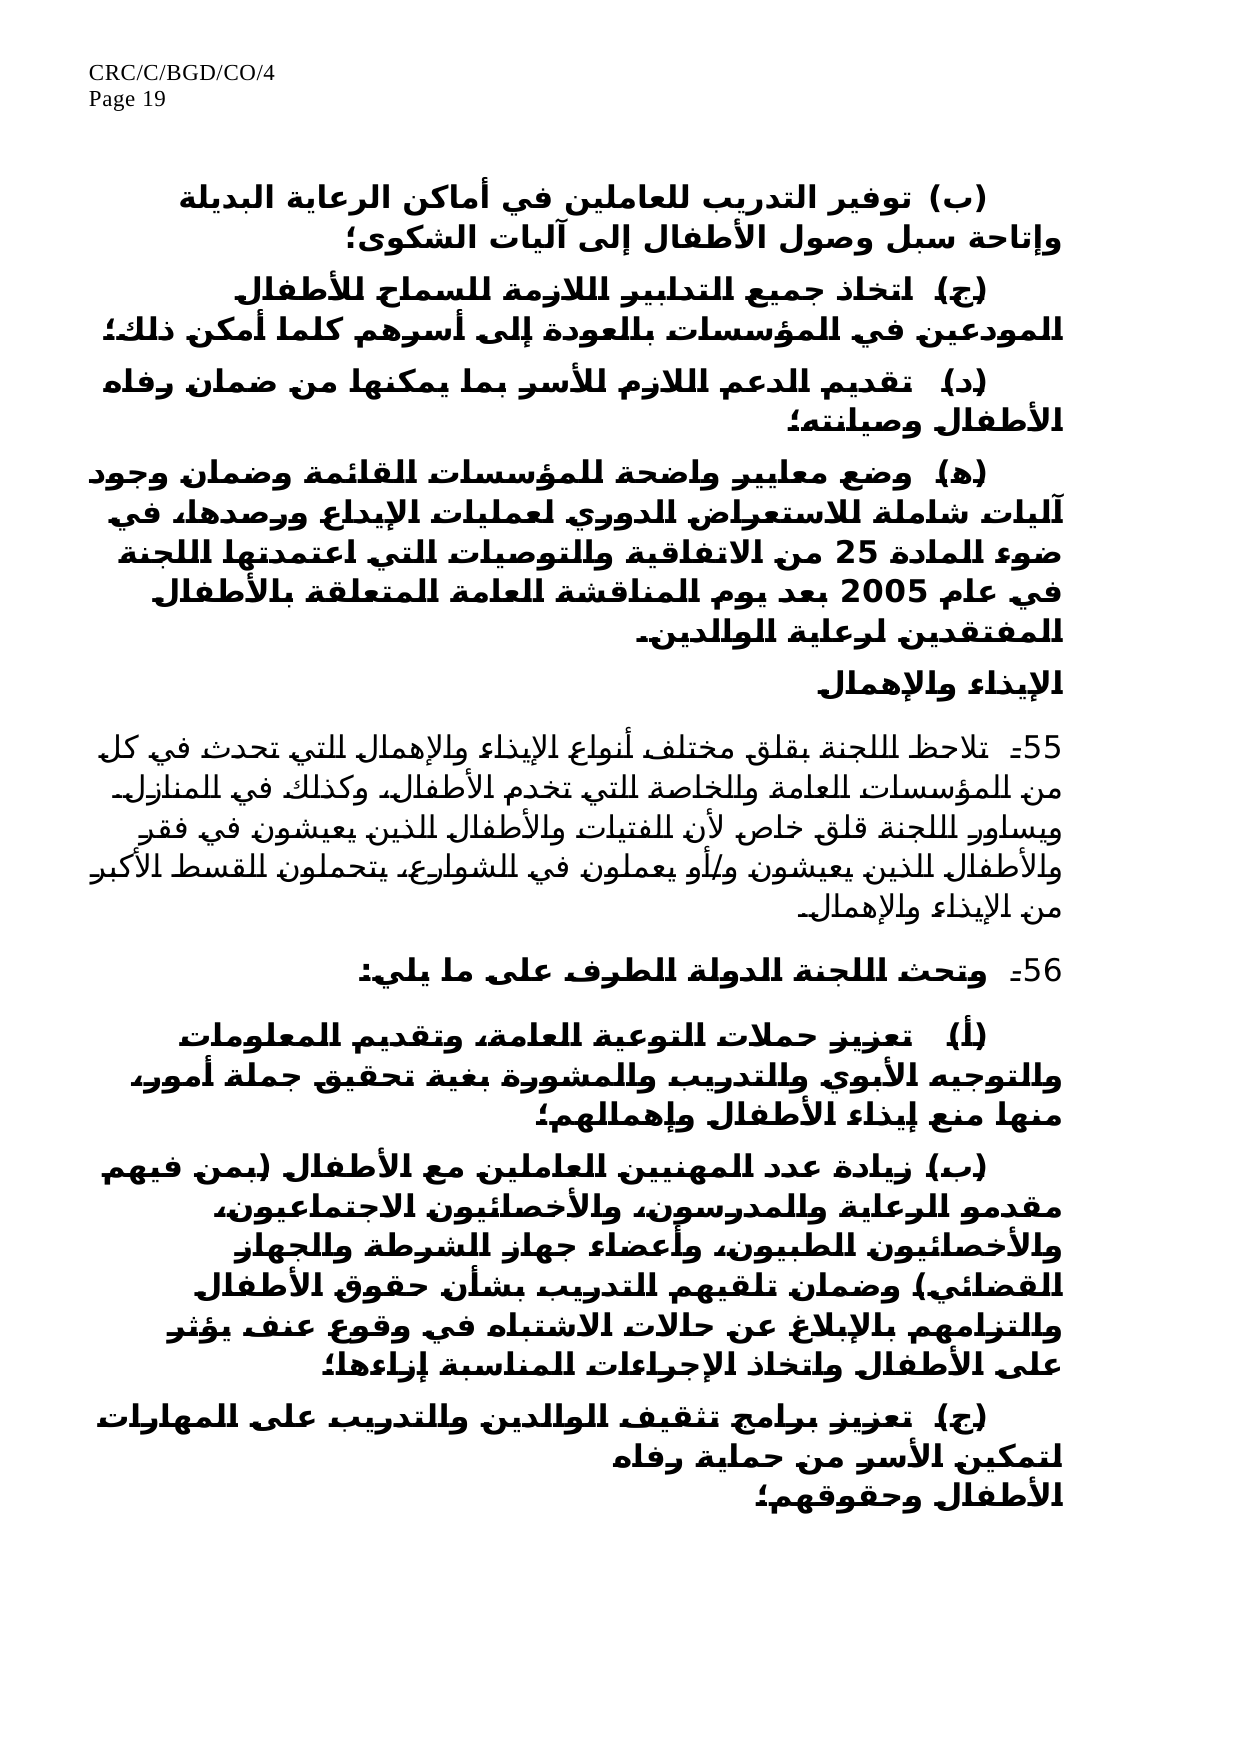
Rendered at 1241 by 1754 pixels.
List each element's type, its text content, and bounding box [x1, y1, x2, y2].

text الإيذاء والإهمال [89, 663, 1063, 702]
text (أ) تعزيز حملات التوعية العامة، وتقديم المعلومات والتوجيه الأبوي والتدريب والمشورة بغية تحقيق جملة أمور، منها منع إيذاء الأطفال وإهمالهم؛ [89, 1015, 1063, 1133]
text (ﻫ) وضع معايير واضحة للمؤسسات القائمة وضمان وجود آليات شاملة للاستعراض الدوري لعمليات الإيداع ورصدها، في ضوء المادة 25 من الاتفاقية والتوصيات التي اعتمدتها اللجنة في عام 2005 بعد يوم المناقشة العامة المتعلقة بالأطفال المفتقدين لرعاية الوالدين. [89, 452, 1063, 650]
text (ج) اتخاذ جميع التدابير اللازمة للسماح للأطفال المودعين في المؤسسات بالعودة إلى أسرهم كلما أمكن ذلك؛ [89, 269, 1063, 348]
text (ب) زيادة عدد المهنيين العاملين مع الأطفال (بمن فيهم مقدمو الرعاية والمدرسون، والأخصائيون الاجتماعيون، والأخصائيون الطبيون، وأعضاء جهاز الشرطة والجهاز القضائي) وضمان تلقيهم التدريب بشأن حقوق الأطفال والتزامهم بالإبلاغ عن حالات الاشتباه في وقوع عنف يؤثر على الأطفال واتخاذ الإجراءات المناسبة إزاءها؛ [89, 1146, 1063, 1383]
text 55- تلاحظ اللجنة بقلق مختلف أنواع الإيذاء والإهمال التي تحدث في كل من المؤسسات العامة والخاصة التي تخدم الأطفال، وكذلك في المنازل. ويساور اللجنة قلق خاص لأن الفتيات والأطفال الذين يعيشون في فقر والأطفال الذين يعيشون و/أو يعملون في الشوارع، يتحملون القسط الأكبر من الإيذاء والإهمال. [89, 727, 1063, 925]
text (د) تقديم الدعم اللازم للأسر بما يمكنها من ضمان رفاه الأطفال وصيانته؛ [89, 361, 1063, 440]
text 56- وتحث اللجنة الدولة الطرف على ما يلي: [89, 950, 1063, 990]
text (ب) توفير التدريب للعاملين في أماكن الرعاية البديلة وإتاحة سبل وصول الأطفال إلى آليات الشكوى؛ [89, 177, 1063, 256]
text (ج) تعزيز برامج تثقيف الوالدين والتدريب على المهارات لتمكين الأسر من حماية رفاه الأطفال وحقوقهم؛ [89, 1396, 1063, 1515]
